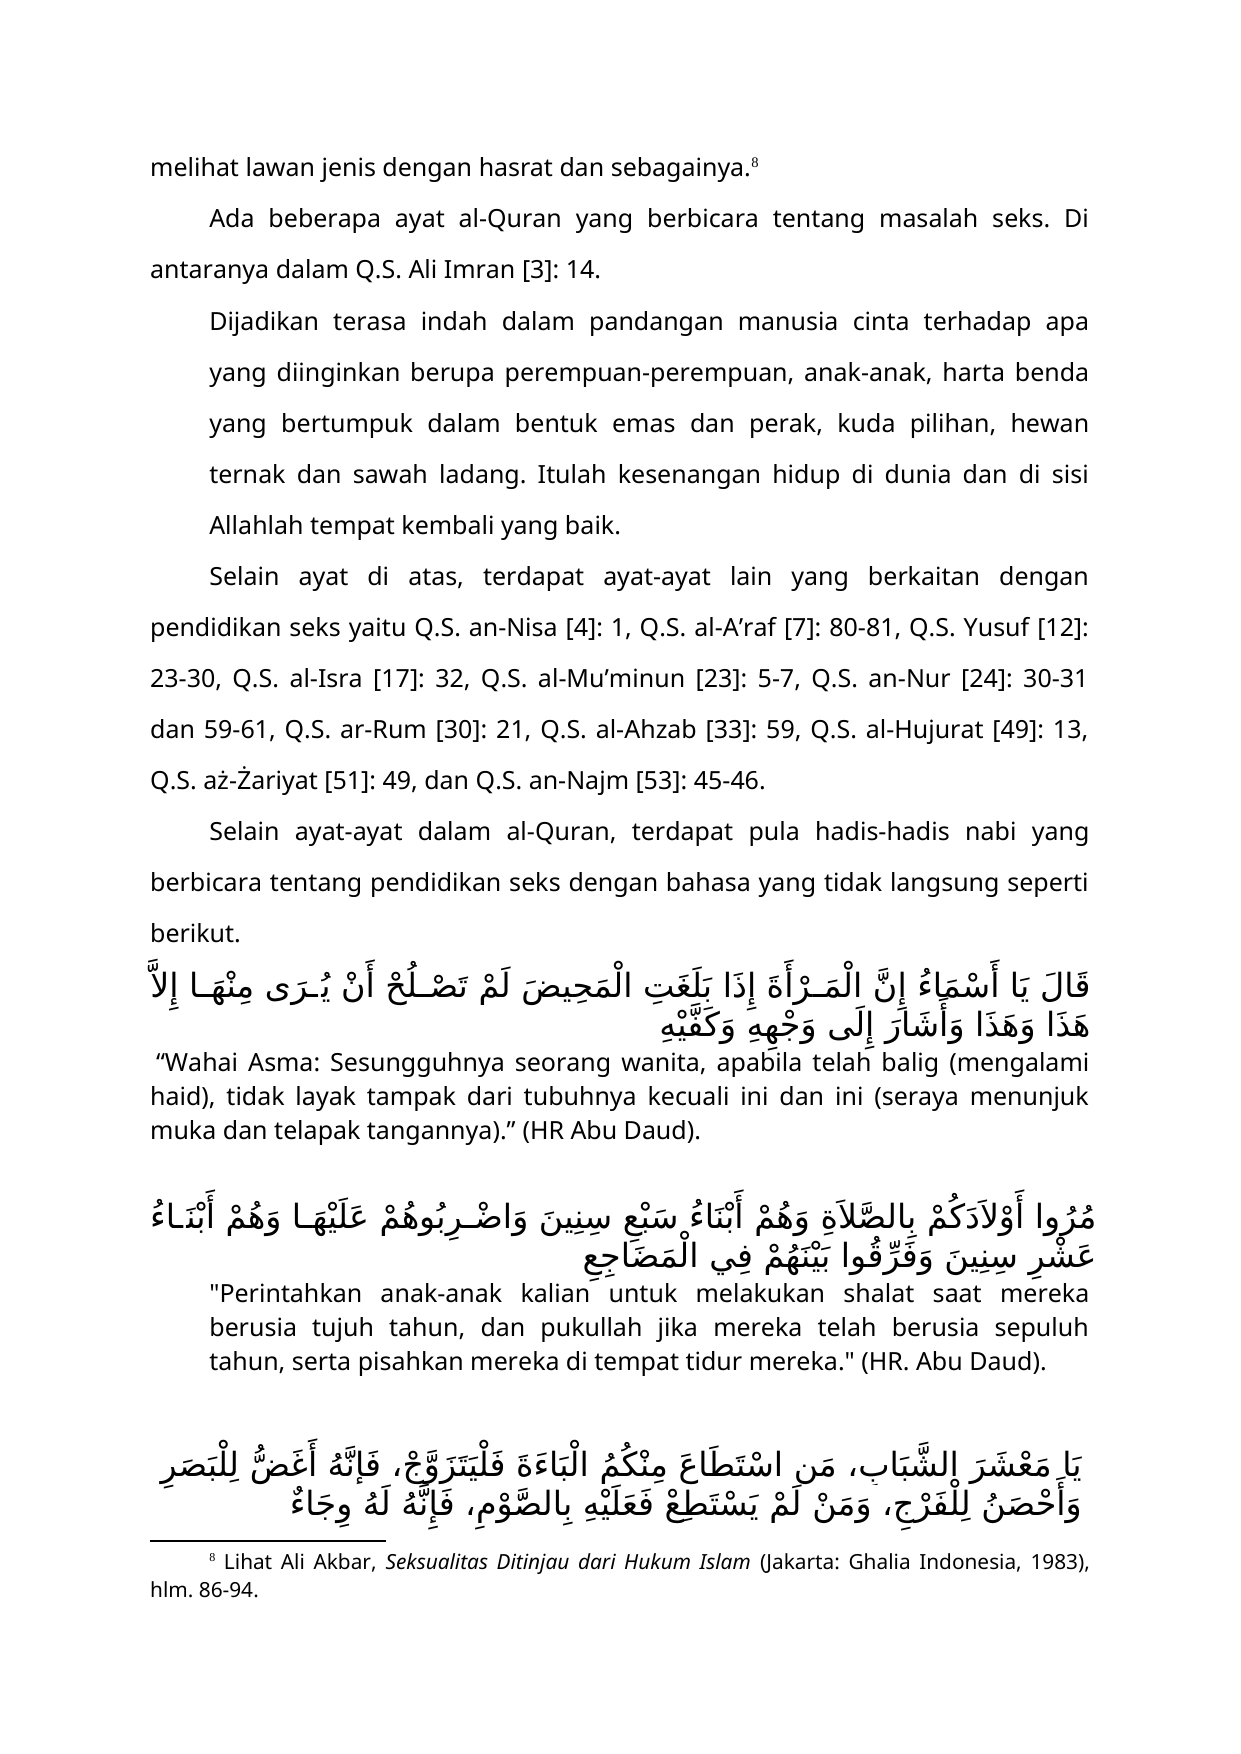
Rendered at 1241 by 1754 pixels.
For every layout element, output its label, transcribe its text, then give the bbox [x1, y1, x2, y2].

text Selain ayat di atas, terdapat ayat-ayat lain yang berkaitan dengan pendidikan seks yaitu Q.S. an-Nisa [4]: 1, Q.S. al-A’raf [7]: 80-81, Q.S. Yusuf [12]: 23-30, Q.S. al-Isra [17]: 32, Q.S. al-Mu’minun [23]: 5-7, Q.S. an-Nur [24]: 30-31 dan 59-61, Q.S. ar-Rum [30]: 21, Q.S. al-Ahzab [33]: 59, Q.S. al-Hujurat [49]: 13, Q.S. aż-Żariyat [51]: 49, dan Q.S. an-Najm [53]: 45-46. [150, 558, 1090, 797]
text قَالَ يَا أَسْمَاءُ إِنَّ الْمَرْأَةَ إِذَا بَلَغَتِ الْمَحِيضَ لَمْ تَصْلُحْ أَنْ يُرَى مِنْهَا إِلاَّ هَذَا وَهَذَا وَأَشَارَ إِلَى وَجْهِهِ وَكَفَّيْهِ [150, 967, 1090, 1044]
text Selain ayat-ayat dalam al-Quran, terdapat pula hadis-hadis nabi yang berbicara tentang pendidikan seks dengan bahasa yang tidak langsung seperti berikut. [150, 813, 1090, 950]
text "Perintahkan anak-anak kalian untuk melakukan shalat saat mereka berusia tujuh tahun, dan pukullah jika mereka telah berusia sepuluh tahun, serta pisahkan mereka di tempat tidur mereka." (HR. Abu Daud). [209, 1275, 1090, 1377]
text Dijadikan terasa indah dalam pandangan manusia cinta terhadap apa yang diinginkan berupa perempuan-perempuan, anak-anak, harta benda yang bertumpuk dalam bentuk emas dan perak, kuda pilihan, hewan ternak dan sawah ladang. Itulah kesenangan hidup di dunia dan di sisi Allahlah tempat kembali yang baik. [209, 303, 1090, 541]
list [150, 150, 1090, 184]
text مُرُوا أَوْلاَدَكُمْ بِالصَّلاَةِ وَهُمْ أَبْنَاءُ سَبْعِ سِنِينَ وَاضْرِبُوهُمْ عَلَيْهَا وَهُمْ أَبْنَاءُ عَشْرِ سِنِينَ وَفَرِّقُوا بَيْنَهُمْ فِي الْمَضَاجِعِ [150, 1198, 1096, 1275]
text Ada beberapa ayat al-Quran yang berbicara tentang masalah seks. Di antaranya dalam Q.S. Ali Imran [3]: 14. [150, 201, 1090, 286]
text “Wahai Asma: Sesungguhnya seorang wanita, apabila telah balig (mengalami haid), tidak layak tampak dari tubuhnya kecuali ini dan ini (seraya menunjuk muka dan telapak tangannya).” (HR Abu Daud). [150, 1044, 1090, 1147]
text يَا مَعْشَرَ الشَّبَابِ، مَنِ اسْتَطَاعَ مِنْكُمُ الْبَاءَةَ فَلْيَتَزَوَّجْ، فَإِنَّهُ أَغَضُّ لِلْبَصَرِ وَأَحْصَنُ لِلْفَرْجِ، وَمَنْ لَمْ يَسْتَطِعْ فَعَلَيْهِ بِالصَّوْمِ، فَإِنَّهُ لَهُ وِجَاءٌ [150, 1446, 424, 1523]
